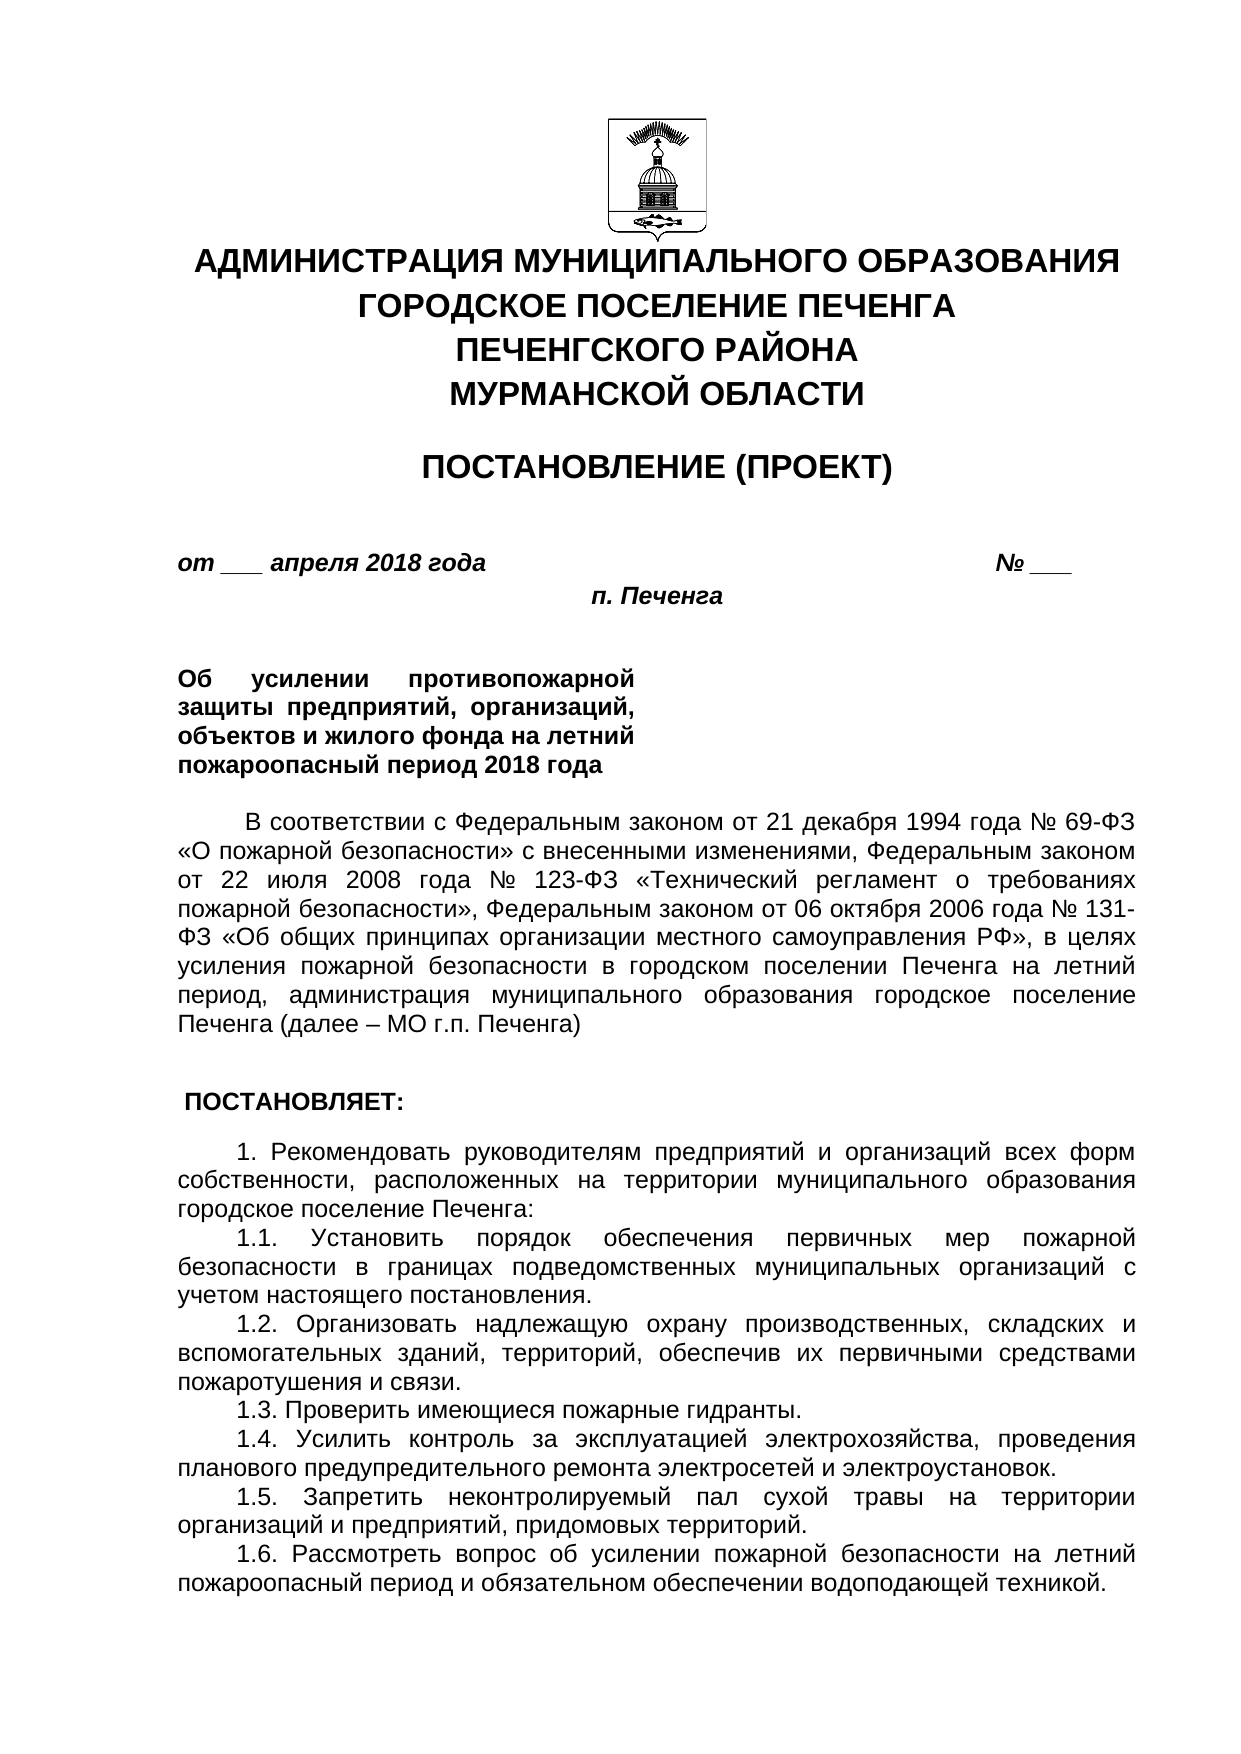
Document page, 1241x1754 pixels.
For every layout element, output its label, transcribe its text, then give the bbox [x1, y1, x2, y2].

text п. Печенга [177, 581, 1137, 610]
text ГОРОДСКОЕ ПОСЕЛЕНИЕ ПЕЧЕНГА [177, 286, 1137, 324]
picture [607, 118, 707, 242]
text ПОСТАНОВЛЯЕТ: [177, 1087, 1137, 1116]
text В соответствии с Федеральным законом от 21 декабря 1994 года № 69-ФЗ «О пожарной безопасности» с внесенными изменениями, Федеральным законом от 22 июля 2008 года № 123-ФЗ «Технический регламент о требованиях пожарной безопасности», Федеральным законом от 06 октября 2006 года № 131-ФЗ «Об общих принципах организации местного самоуправления РФ», в целях усиления пожарной безопасности в городском поселении Печенга на летний период, администрация муниципального образования городское поселение Печенга (далее – МО г.п. Печенга) [177, 807, 1137, 1037]
subtitle ПОСТАНОВЛЕНИЕ (ПРОЕКТ) [177, 447, 1137, 486]
text 1.5. Запретить неконтролируемый пал сухой травы на территории организаций и предприятий, придомовых территорий. [177, 1482, 1137, 1539]
text АДМИНИСТРАЦИЯ МУНИЦИПАЛЬНОГО ОБРАЗОВАНИЯ [177, 242, 1137, 280]
text МУРМАНСКОЙ ОБЛАСТИ [177, 374, 1137, 412]
text 1.1. Установить порядок обеспечения первичных мер пожарной безопасности в границах подведомственных муниципальных организаций с учетом настоящего постановления. [177, 1223, 1137, 1309]
text 1.4. Усилить контроль за эксплуатацией электрохозяйства, проведения планового предупредительного ремонта электросетей и электроустановок. [177, 1424, 1137, 1482]
text ПЕЧЕНГСКОГО РАЙОНА [177, 330, 1137, 368]
text Об усилении противопожарной защиты предприятий, организаций, объектов и жилого фонда на летний пожароопасный период 2018 года [177, 664, 635, 779]
text 1.6. Рассмотреть вопрос об усилении пожарной безопасности на летний пожароопасный период и обязательном обеспечении водоподающей техникой. [177, 1539, 1137, 1597]
text 1. Рекомендовать руководителям предприятий и организаций всех форм собственности, расположенных на территории муниципального образования городское поселение Печенга: [177, 1137, 1137, 1223]
text от ___ апреля 2018 года № ___ [177, 548, 1107, 577]
text 1.2. Организовать надлежащую охрану производственных, складских и вспомогательных зданий, территорий, обеспечив их первичными средствами пожаротушения и связи. [177, 1309, 1137, 1395]
text 1.3. Проверить имеющиеся пожарные гидранты. [177, 1395, 1137, 1424]
